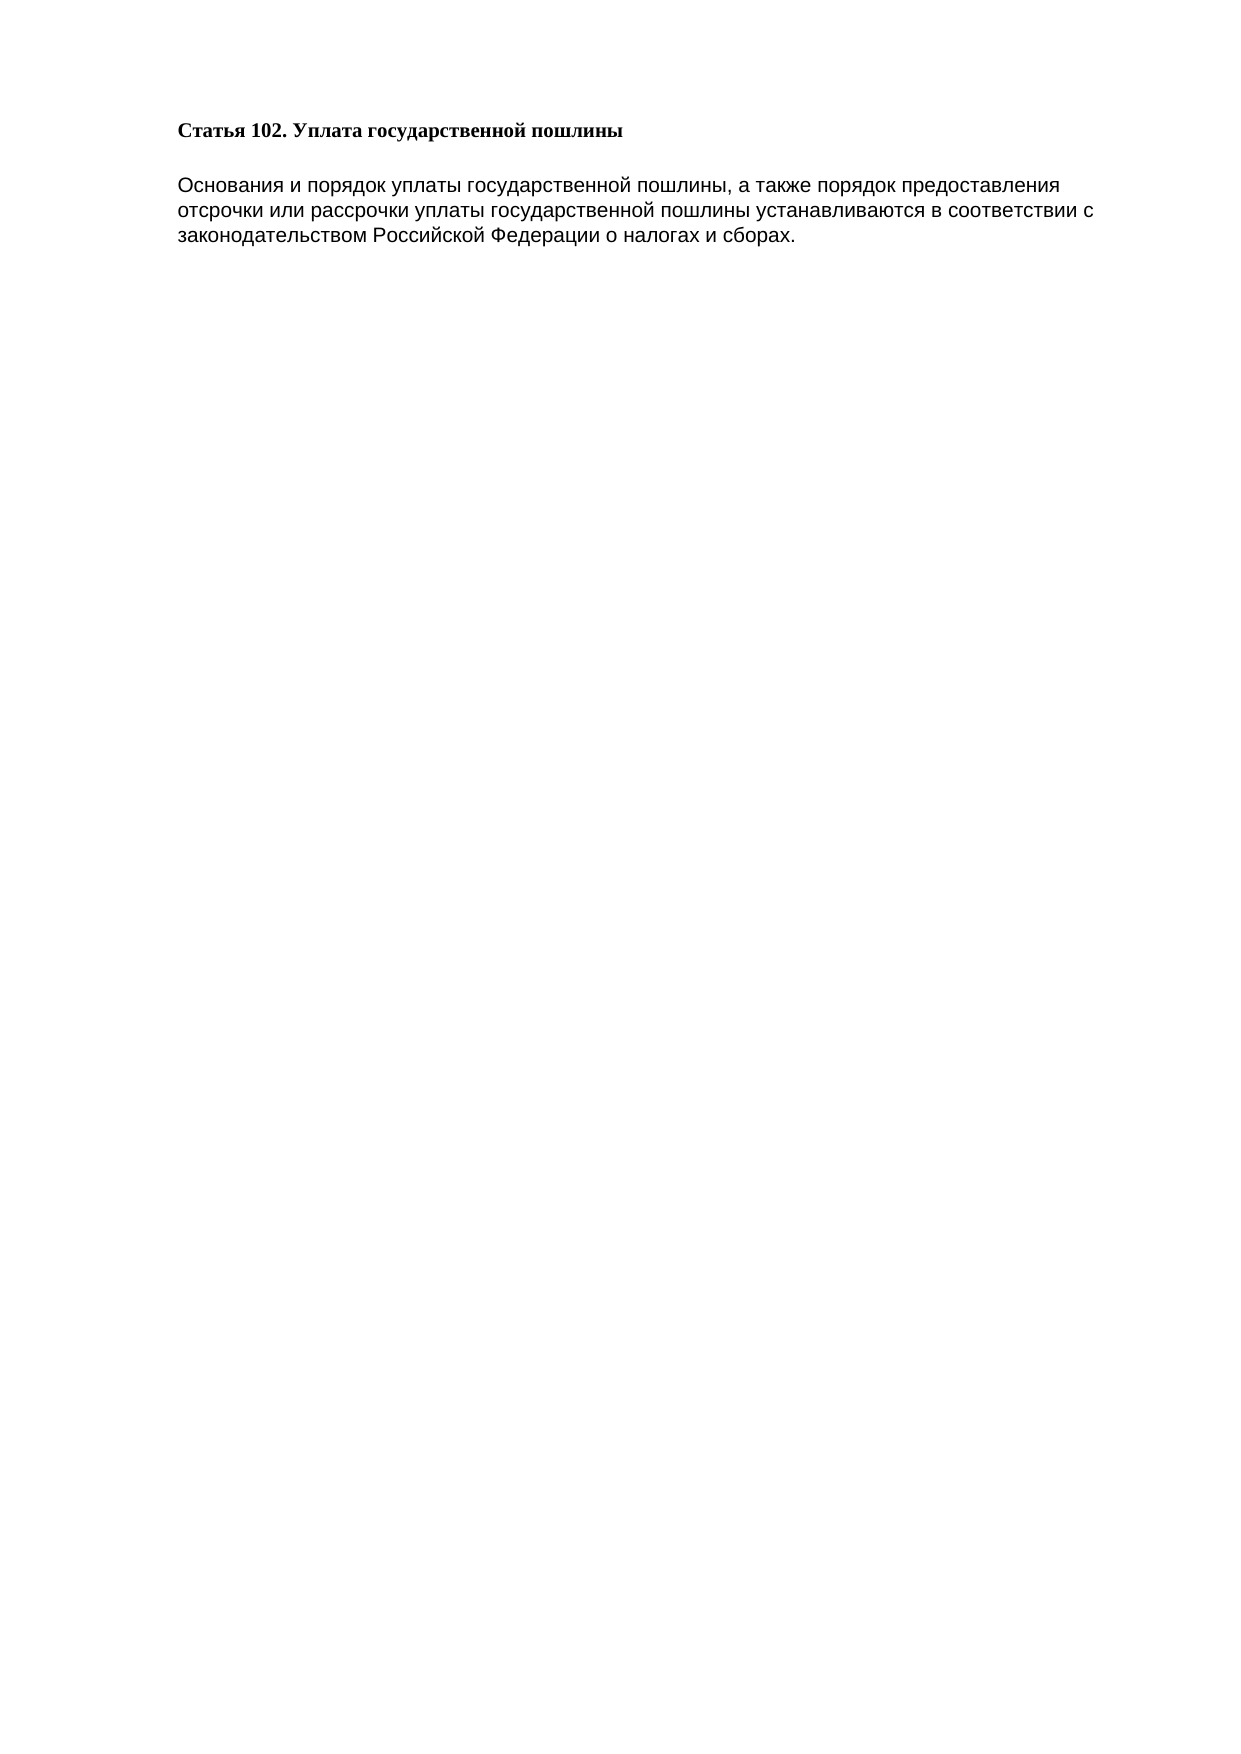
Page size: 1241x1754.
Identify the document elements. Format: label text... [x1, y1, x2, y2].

subtitle Статья 102. Уплата государственной пошлины [177, 118, 1152, 142]
text Основания и порядок уплаты государственной пошлины, а также порядок предоставления отсрочки или рассрочки уплаты государственной пошлины устанавливаются в соответствии с законодательством Российской Федерации о налогах и сборах. [177, 171, 1152, 246]
